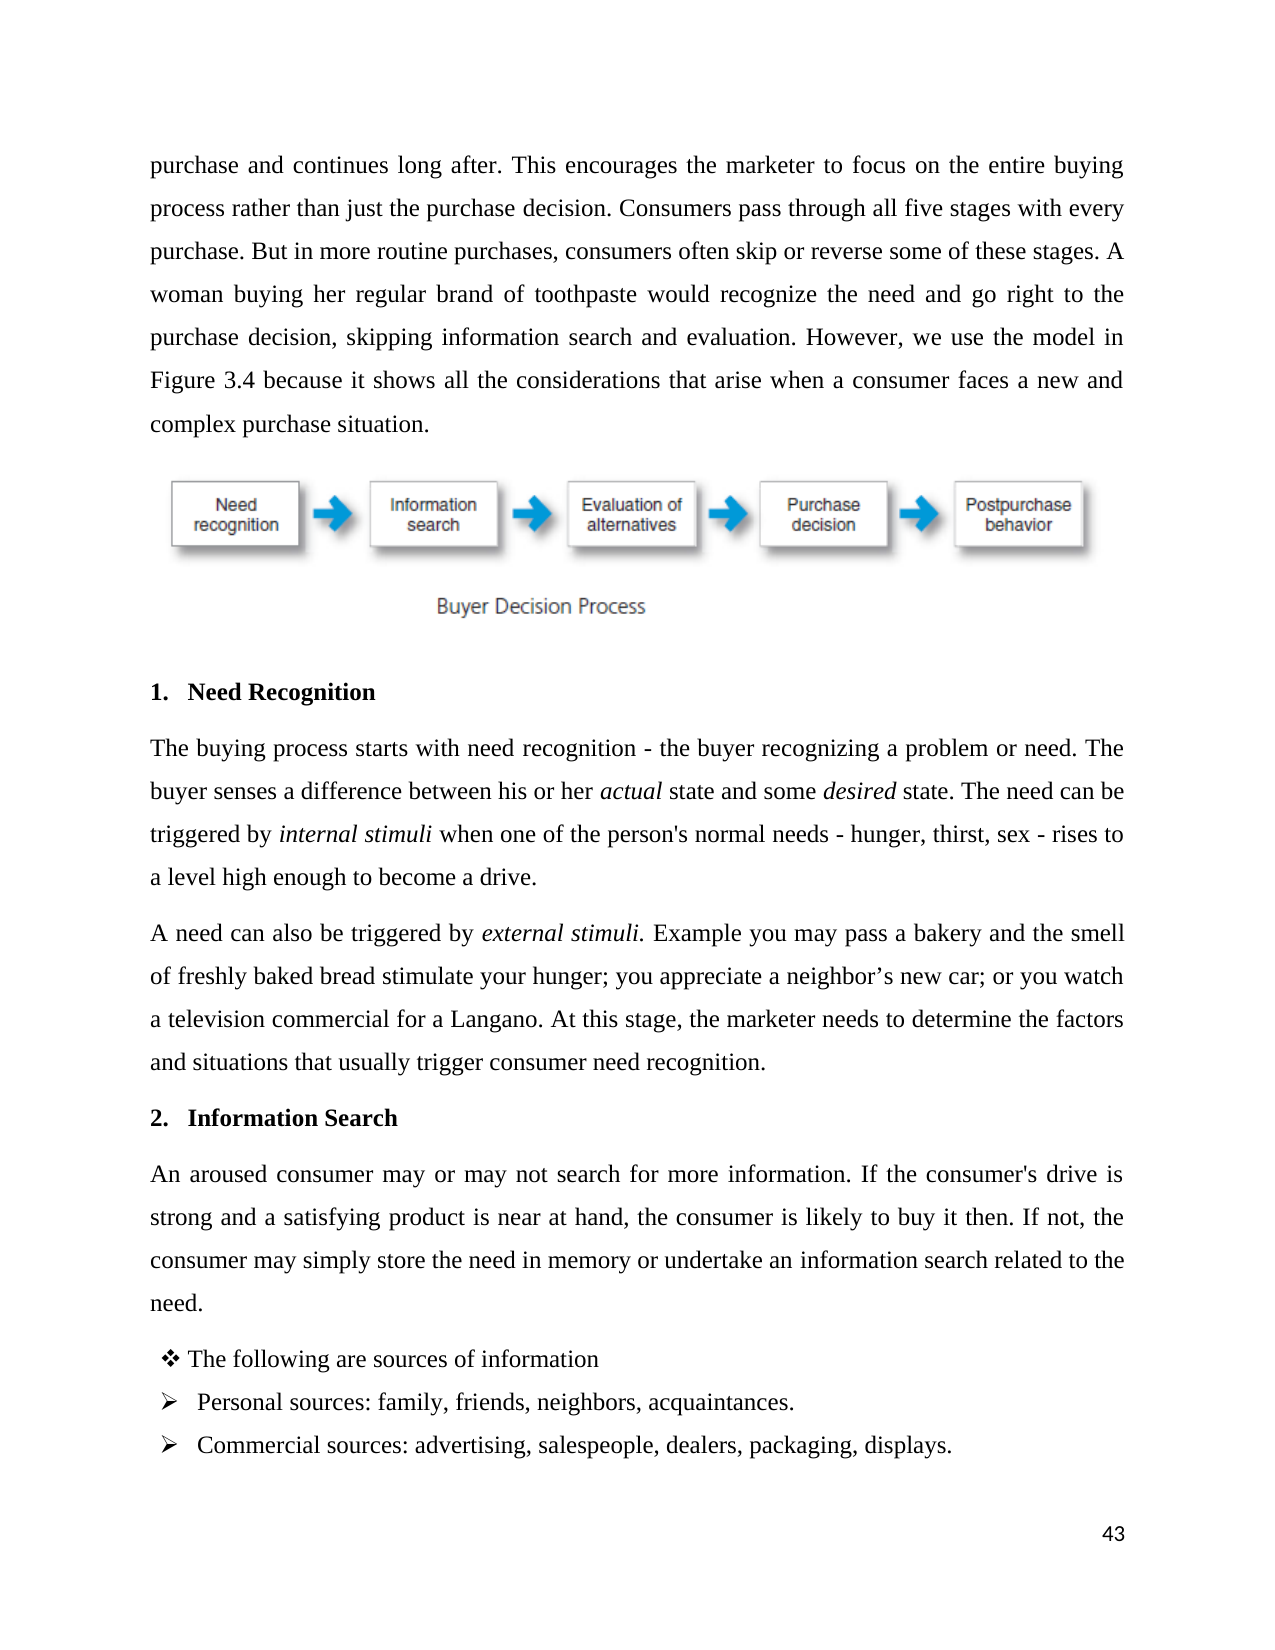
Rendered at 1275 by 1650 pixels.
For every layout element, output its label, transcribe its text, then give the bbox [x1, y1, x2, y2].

text The buying process starts with need recognition - the buyer recognizing a problem or need. The buyer senses a difference between his or her actual state and some desired state. The need can be triggered by internal stimuli when one of the person's normal needs - hunger, thirst, sex - rises to a level high enough to become a drive. [150, 733, 1125, 891]
picture [150, 464, 1125, 651]
list Personal sources: family, friends, neighbors, acquaintances. [159, 1387, 1125, 1416]
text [150, 150, 1125, 437]
list Information Search [150, 1103, 1125, 1132]
text A need can also be triggered by external stimuli. Example you may pass a bakery and the smell of freshly baked bread stimulate your hunger; you appreciate a neighbor’s new car; or you watch a television commercial for a Langano. At this stage, the marketer needs to determine the factors and situations that usually trigger consumer need recognition. [150, 918, 1125, 1076]
list Need Recognition [150, 677, 1125, 706]
list Commercial sources: advertising, salespeople, dealers, packaging, displays. [159, 1430, 1125, 1459]
list The following are sources of information [159, 1344, 1125, 1372]
text An aroused consumer may or may not search for more information. If the consumer's drive is strong and a satisfying product is near at hand, the consumer is likely to buy it then. If not, the consumer may simply store the need in memory or undertake an information search related to the need. [150, 1159, 1125, 1317]
